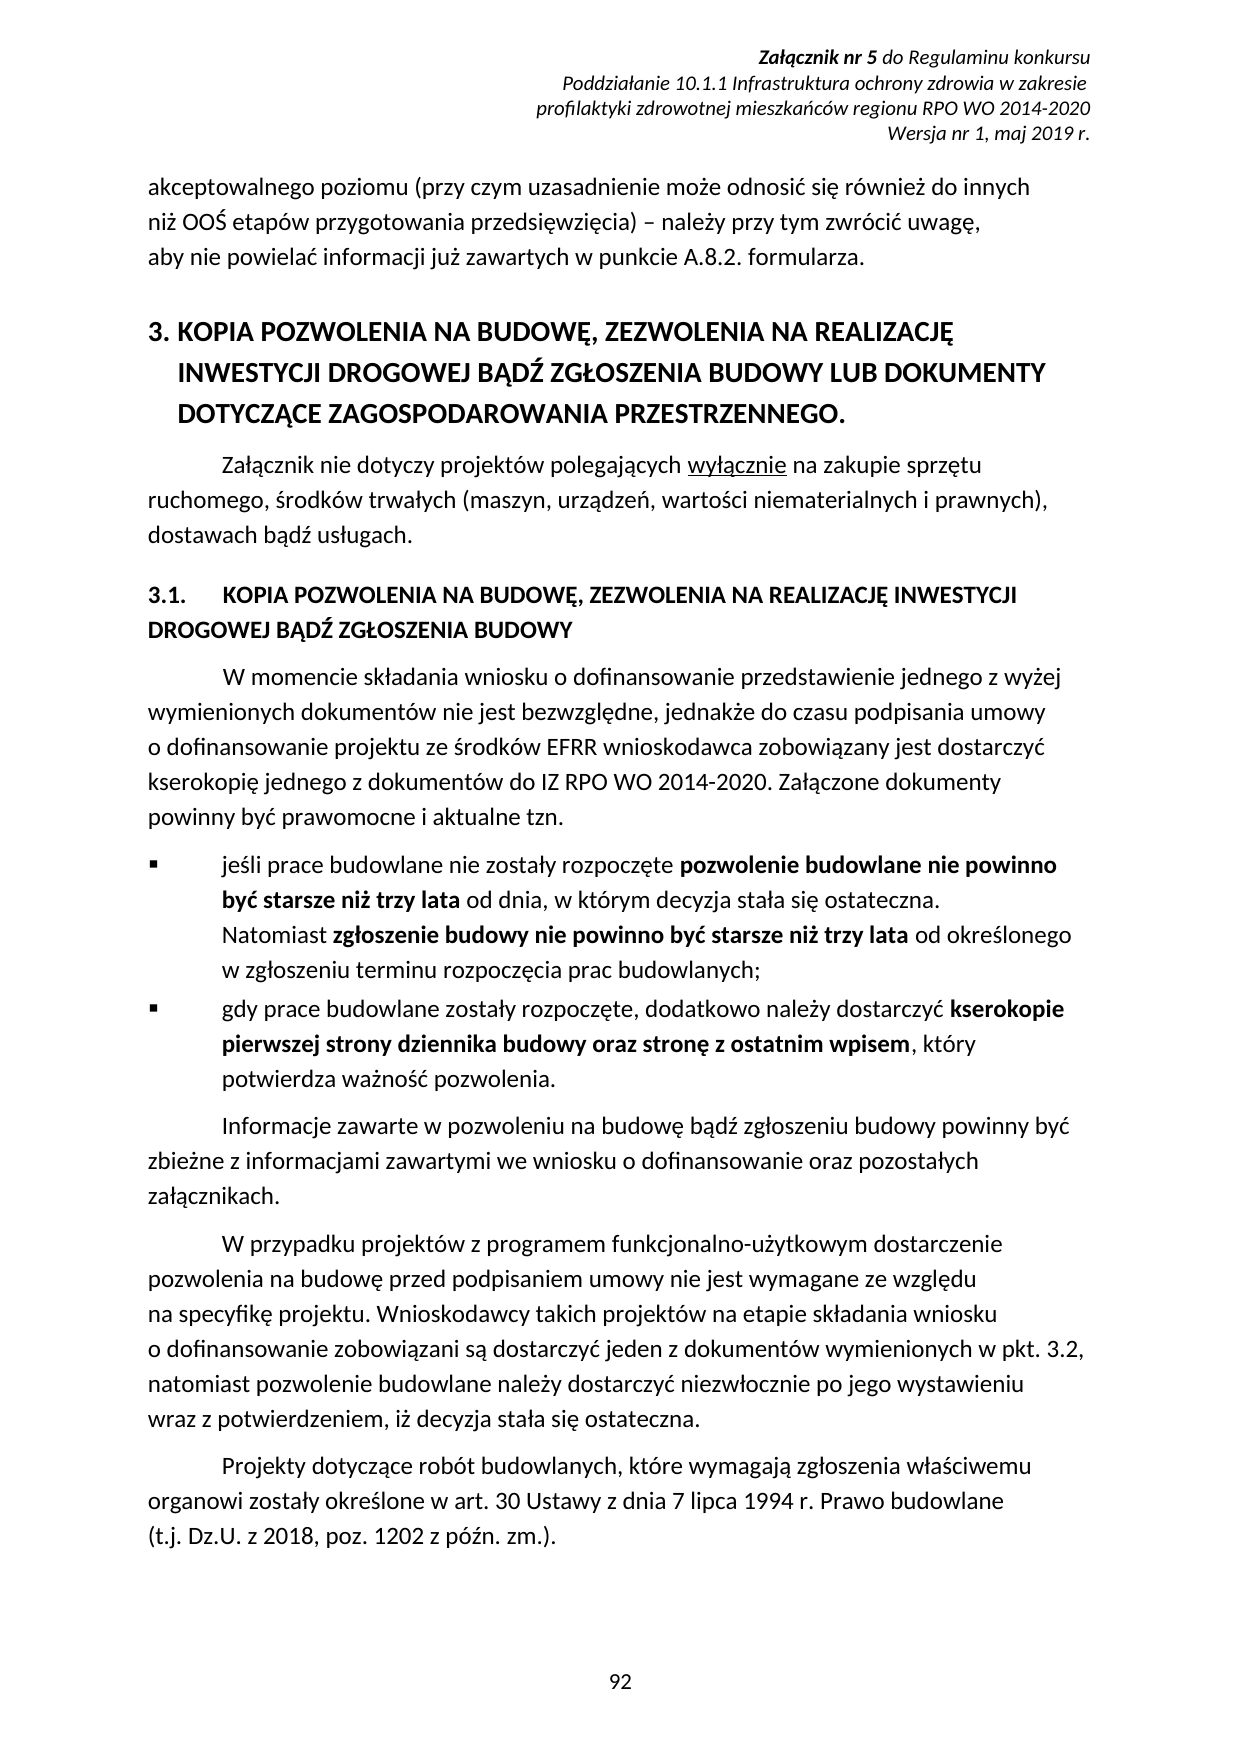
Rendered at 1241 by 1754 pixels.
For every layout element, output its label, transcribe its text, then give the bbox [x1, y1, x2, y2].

text Informacje zawarte w pozwoleniu na budowę bądź zgłoszeniu budowy powinny być zbieżne z informacjami zawartymi we wniosku o dofinansowanie oraz pozostałych załącznikach. [148, 1111, 1092, 1211]
list gdy prace budowlane zostały rozpoczęte, dodatkowo należy dostarczyć kserokopie pierwszej strony dziennika budowy oraz stronę z ostatnim wpisem, który potwierdza ważność pozwolenia. [148, 993, 1092, 1093]
list jeśli prace budowlane nie zostały rozpoczęte pozwolenie budowlane nie powinno być starsze niż trzy lata od dnia, w którym decyzja stała się ostateczna. Natomiast zgłoszenie budowy nie powinno być starsze niż trzy lata od określonego w zgłoszeniu terminu rozpoczęcia prac budowlanych; [148, 849, 1092, 984]
text W momencie składania wniosku o dofinansowanie przedstawienie jednego z wyżej wymienionych dokumentów nie jest bezwzględne, jednakże do czasu podpisania umowy o dofinansowanie projektu ze środków EFRR wnioskodawca zobowiązany jest dostarczyć kserokopię jednego z dokumentów do IZ RPO WO 2014-2020. Załączone dokumenty powinny być prawomocne i aktualne tzn. [148, 661, 1092, 832]
text Projekty dotyczące robót budowlanych, które wymagają zgłoszenia właściwemu organowi zostały określone w art. 30 Ustawy z dnia 7 lipca 1994 r. Prawo budowlane (t.j. Dz.U. z 2018, poz. 1202 z późn. zm.). [148, 1451, 1092, 1551]
list KOPIA POZWOLENIA NA BUDOWĘ, ZEZWOLENIA NA REALIZACJĘ INWESTYCJI DROGOWEJ BĄDŹ ZGŁOSZENIA BUDOWY [148, 579, 1092, 644]
text Załącznik nie dotyczy projektów polegających wyłącznie na zakupie sprzętu ruchomego, środków trwałych (maszyn, urządzeń, wartości niematerialnych i prawnych), dostawach bądź usługach. [148, 449, 1092, 549]
text W przypadku projektów z programem funkcjonalno-użytkowym dostarczenie pozwolenia na budowę przed podpisaniem umowy nie jest wymagane ze względu na specyfikę projektu. Wnioskodawcy takich projektów na etapie składania wniosku o dofinansowanie zobowiązani są dostarczyć jeden z dokumentów wymienionych w pkt. 3.2, natomiast pozwolenie budowlane należy dostarczyć niezwłocznie po jego wystawieniu wraz z potwierdzeniem, iż decyzja stała się ostateczna. [148, 1228, 1092, 1433]
subtitle KOPIA POZWOLENIA NA BUDOWĘ, ZEZWOLENIA NA REALIZACJĘ INWESTYCJI DROGOWEJ BĄDŹ ZGŁOSZENIA BUDOWY LUB DOKUMENTY DOTYCZĄCE ZAGOSPODAROWANIA PRZESTRZENNEGO. [148, 313, 1092, 431]
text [148, 171, 1092, 272]
